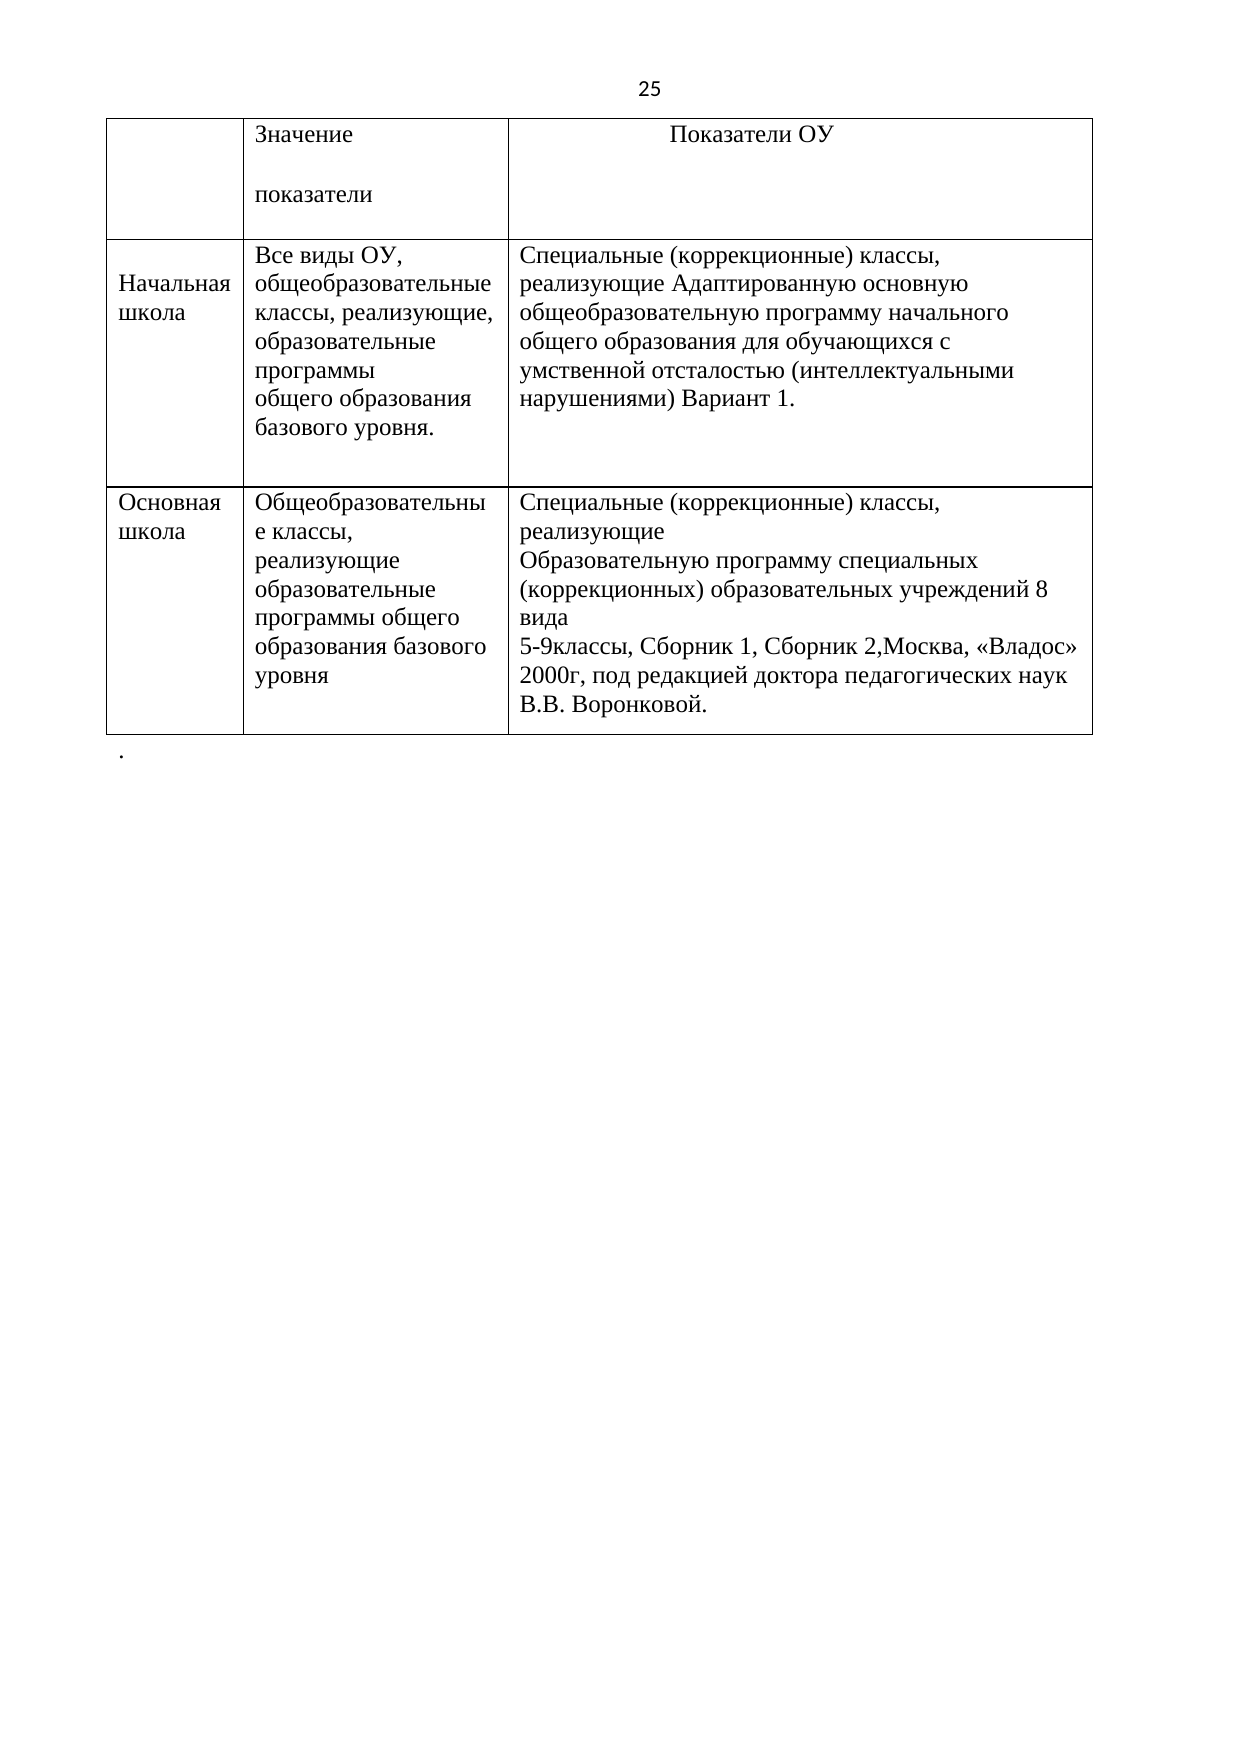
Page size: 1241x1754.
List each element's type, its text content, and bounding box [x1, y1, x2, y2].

table_cell Специальные (коррекционные) классы, реализующие Образовательную программу специальных (коррекционных) образовательных учреждений 8 вида 5-9классы, Сборник 1, Сборник 2,Москва, «Владос» 2000г, под редакцией доктора педагогических наук В.В. Воронковой. [509, 488, 1092, 734]
table_cell Показатели ОУ [509, 119, 1092, 239]
table_cell Все виды ОУ, общеобразовательные классы, реализующие, образовательные программы общего образования базового уровня. [244, 240, 508, 486]
table_cell [107, 119, 243, 239]
table_cell Основная школа [107, 488, 243, 734]
table_cell Специальные (коррекционные) классы, реализующие Адаптированную основную общеобразовательную программу начального общего образования для обучающихся с умственной отсталостью (интеллектуальными нарушениями) Вариант 1. [509, 240, 1092, 486]
table_cell Общеобразовательные классы, реализующие образовательные программы общего образования базового уровня [244, 488, 508, 734]
table_cell Значение показатели [244, 119, 508, 239]
text . [118, 735, 1181, 764]
table_cell Начальная школа [107, 240, 243, 486]
